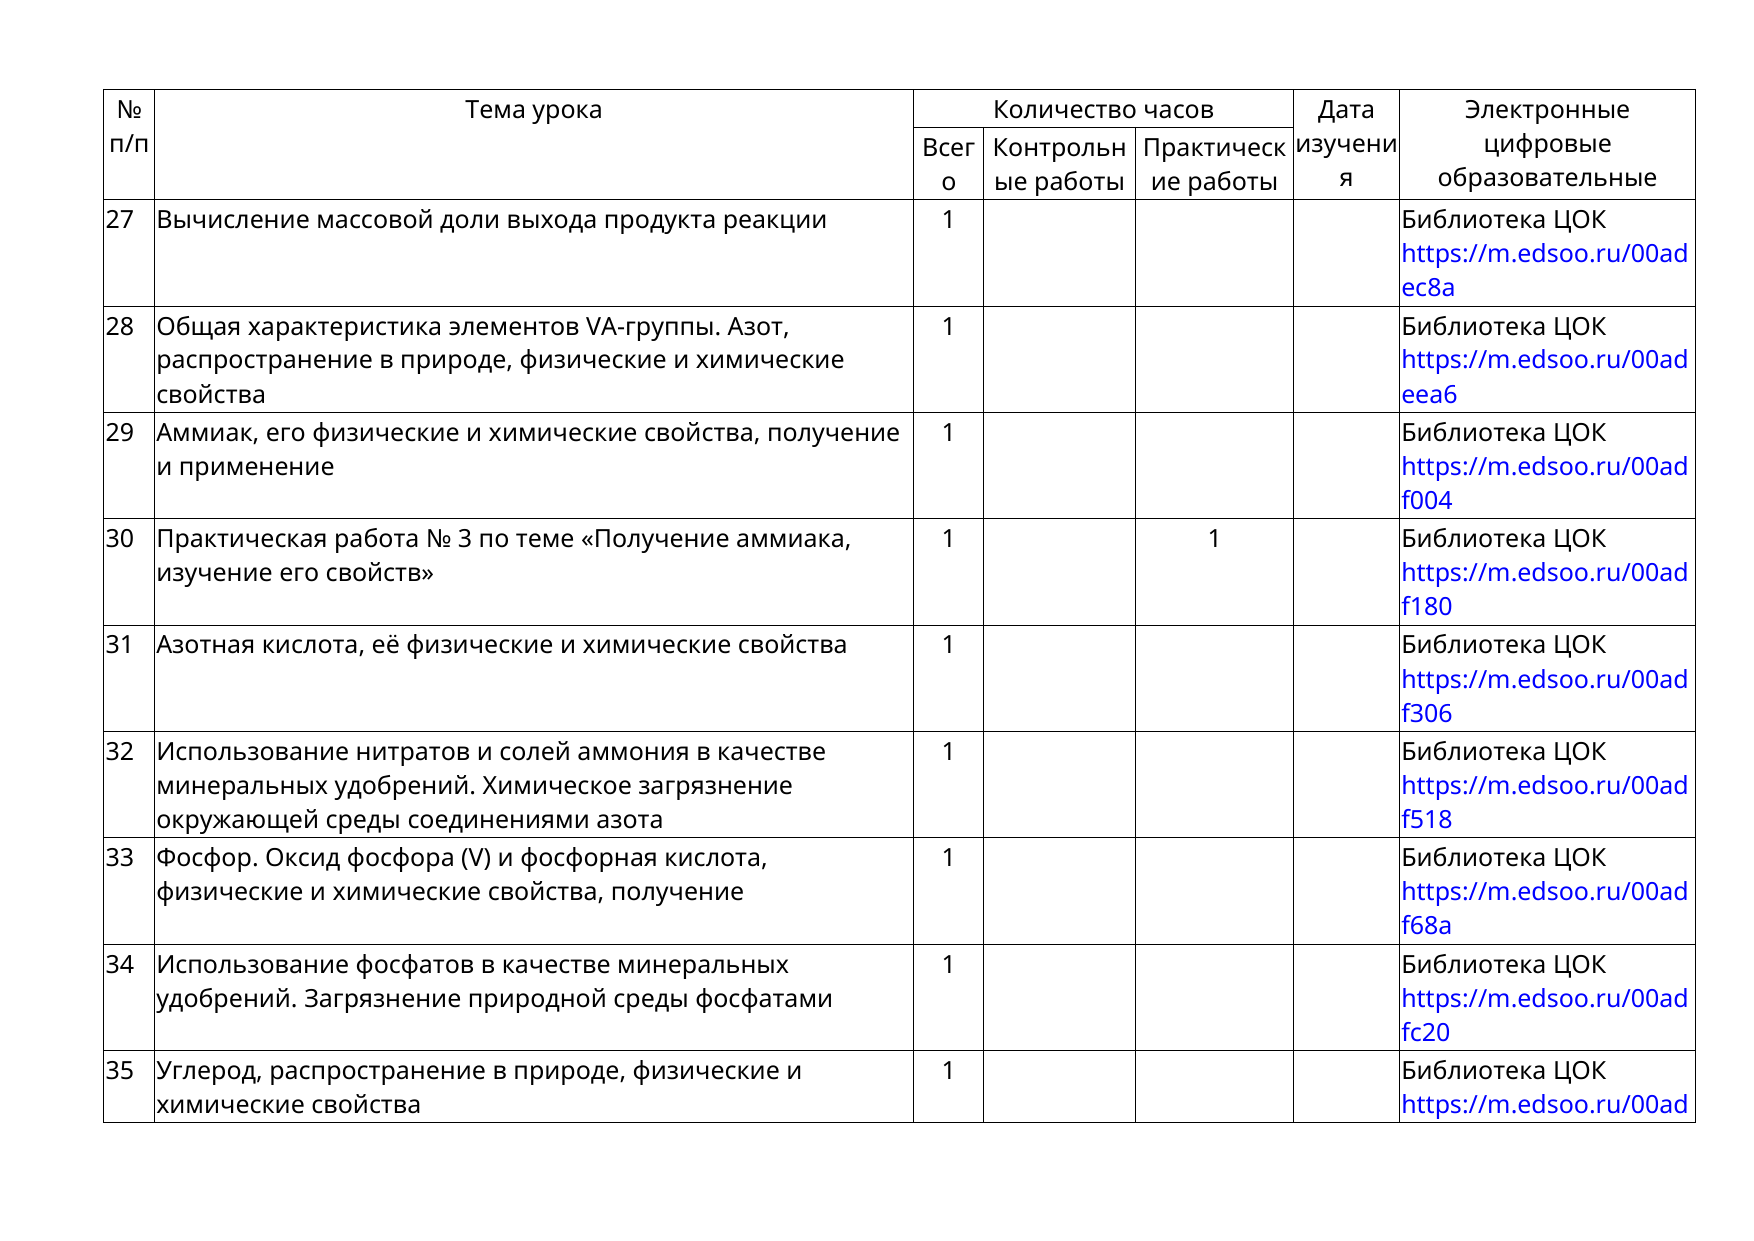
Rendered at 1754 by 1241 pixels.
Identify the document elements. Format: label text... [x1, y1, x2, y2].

table_cell 1 [914, 200, 983, 306]
table_cell 1 [914, 519, 983, 624]
table_cell [1136, 200, 1293, 306]
table_cell [1136, 626, 1293, 731]
table_cell 31 [104, 626, 154, 731]
table_cell [1294, 200, 1399, 306]
table_cell Контрольные работы [984, 128, 1135, 199]
table_cell [1136, 732, 1293, 837]
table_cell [155, 1051, 913, 1122]
table_cell 1 [914, 307, 983, 412]
table_header № п/п [104, 90, 154, 199]
table_cell Всего [914, 128, 983, 199]
table_cell 30 [104, 519, 154, 624]
table_cell Библиотека ЦОК https://m.edsoo.ru/00adfc20 [1400, 945, 1695, 1050]
table_cell Библиотека ЦОК https://m.edsoo.ru/00adf518 [1400, 732, 1695, 837]
table_cell 29 [104, 413, 154, 518]
table_cell [1294, 307, 1399, 412]
table_cell Библиотека ЦОК https://m.edsoo.ru/00adf180 [1400, 519, 1695, 624]
table_cell [1294, 413, 1399, 518]
table_cell [984, 838, 1135, 944]
table_cell Использование нитратов и солей аммония в качестве минеральных удобрений. Химическое загрязнение окружающей среды соединениями азота [155, 732, 913, 837]
table_cell [984, 626, 1135, 731]
table_cell [1294, 838, 1399, 944]
table_cell 1 [914, 626, 983, 731]
table_cell Общая характеристика элементов VА-группы. Азот, распространение в природе, физические и химические свойства [155, 307, 913, 412]
table_cell [984, 200, 1135, 306]
table_cell Библиотека ЦОК https://m.edsoo.ru/00adeea6 [1400, 307, 1695, 412]
table_cell [1136, 307, 1293, 412]
table_cell Вычисление массовой доли выхода продукта реакции [155, 200, 913, 306]
table_cell Практические работы [1136, 128, 1293, 199]
table_header Дата изучения [1294, 90, 1399, 199]
table_cell [984, 413, 1135, 518]
table_cell Практическая работа № 3 по теме «Получение аммиака, изучение его свойств» [155, 519, 913, 624]
table_cell 32 [104, 732, 154, 837]
table_cell 27 [104, 200, 154, 306]
table_cell [1294, 1051, 1399, 1122]
table_cell 1 [1136, 519, 1293, 624]
table_cell [1294, 519, 1399, 624]
table_cell Библиотека ЦОК https://m.edsoo.ru/00adf68a [1400, 838, 1695, 944]
table_cell [984, 519, 1135, 624]
table_cell Библиотека ЦОК https://m.edsoo.ru/00adf306 [1400, 626, 1695, 731]
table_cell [1400, 1051, 1695, 1122]
table_cell 33 [104, 838, 154, 944]
table_cell Аммиак, его физические и химические свойства, получение и применение [155, 413, 913, 518]
table_cell [1136, 1051, 1293, 1122]
table_cell [984, 732, 1135, 837]
table_cell [1136, 945, 1293, 1050]
table_cell [1136, 413, 1293, 518]
table_cell 1 [914, 413, 983, 518]
table_cell [984, 945, 1135, 1050]
table_cell [1136, 838, 1293, 944]
table_cell 1 [914, 838, 983, 944]
table_cell [1294, 945, 1399, 1050]
table_header Электронные цифровые образовательные ресурсы [1400, 90, 1695, 199]
table_cell 1 [914, 732, 983, 837]
table_cell [1294, 626, 1399, 731]
table_cell 35 [104, 1051, 154, 1122]
table_cell [1294, 732, 1399, 837]
table_header Тема урока [155, 90, 913, 199]
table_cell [1400, 200, 1695, 306]
table_cell 34 [104, 945, 154, 1050]
table_cell Азотная кислота, её физические и химические свойства [155, 626, 913, 731]
table_cell Фосфор. Оксид фосфора (V) и фосфорная кислота, физические и химические свойства, получение [155, 838, 913, 944]
table_cell 1 [914, 945, 983, 1050]
table_cell 28 [104, 307, 154, 412]
table_cell [984, 1051, 1135, 1122]
table_cell Использование фосфатов в качестве минеральных удобрений. Загрязнение природной среды фосфатами [155, 945, 913, 1050]
table_cell Библиотека ЦОК https://m.edsoo.ru/00adf004 [1400, 413, 1695, 518]
table_cell [984, 307, 1135, 412]
table_header Количество часов [914, 90, 1293, 127]
table_cell 1 [914, 1051, 983, 1122]
